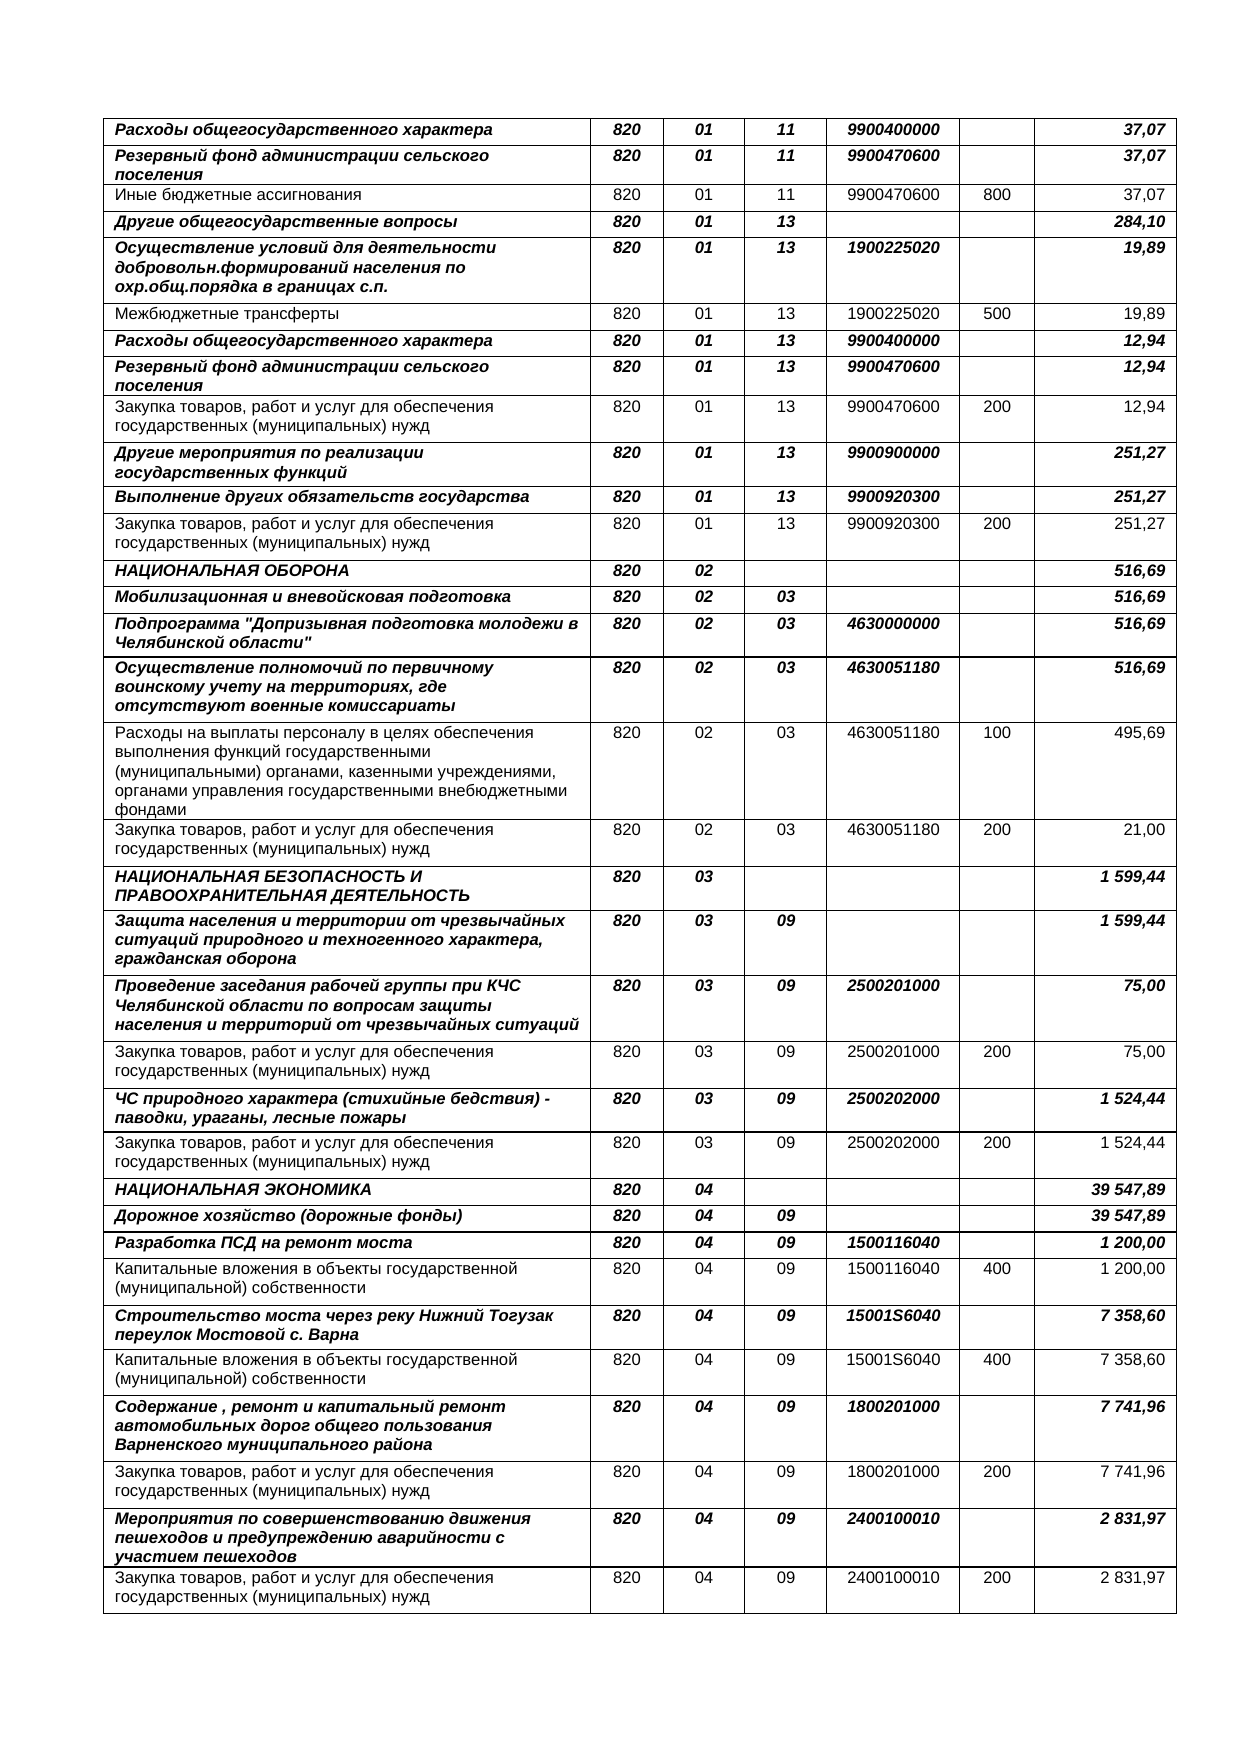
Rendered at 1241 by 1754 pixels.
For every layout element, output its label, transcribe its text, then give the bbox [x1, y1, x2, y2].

table_cell 01 [664, 357, 744, 395]
table_cell 13 [745, 212, 826, 237]
table_cell Закупка товаров, работ и услуг для обеспечения государственных (муниципальных) нужд [104, 1133, 590, 1178]
table_cell [827, 587, 959, 613]
table_cell 2500201000 [827, 976, 959, 1041]
table_cell 820 [591, 820, 663, 866]
table_cell 1500116040 [827, 1233, 959, 1258]
table_cell 9900470600 [827, 146, 959, 184]
table_cell 516,69 [1035, 614, 1176, 656]
table_cell 9900920300 [827, 487, 959, 513]
table_cell 2500202000 [827, 1133, 959, 1178]
table_cell 820 [591, 1133, 663, 1178]
table_cell 2400100010 [827, 1509, 959, 1566]
table_cell 02 [664, 723, 744, 819]
table_cell 2500202000 [827, 1089, 959, 1131]
table_cell 9900900000 [827, 443, 959, 486]
table_cell 02 [664, 561, 744, 586]
table_cell 37,07 [1035, 119, 1176, 145]
table_cell 09 [745, 1259, 826, 1305]
table_cell [745, 867, 826, 909]
table_cell 01 [664, 396, 744, 442]
table_cell 37,07 [1035, 146, 1176, 184]
table_cell НАЦИОНАЛЬНАЯ ЭКОНОМИКА [104, 1179, 590, 1205]
table_cell Подпрограмма "Допризывная подготовка молодежи в Челябинской области" [104, 614, 590, 656]
table_cell НАЦИОНАЛЬНАЯ БЕЗОПАСНОСТЬ И ПРАВООХРАНИТЕЛЬНАЯ ДЕЯТЕЛЬНОСТЬ [104, 867, 590, 909]
table_cell 800 [960, 185, 1034, 211]
table_cell Осуществление условий для деятельности добровольн.формирований населения по охр.общ.порядка в границах с.п. [104, 238, 590, 303]
table_cell Расходы общегосударственного характера [104, 331, 590, 356]
table_cell [960, 1306, 1034, 1348]
table_cell 03 [664, 976, 744, 1041]
table_cell 04 [664, 1568, 744, 1613]
table_cell Осуществление полномочий по первичному воинскому учету на территориях, где отсутствуют военные комиссариаты [104, 658, 590, 722]
table_cell 820 [591, 1306, 663, 1348]
table_cell 2400100010 [827, 1568, 959, 1613]
table_cell 1 200,00 [1035, 1233, 1176, 1258]
table_cell Межбюджетные трансферты [104, 304, 590, 329]
table_cell 21,00 [1035, 820, 1176, 866]
table_cell 1800201000 [827, 1396, 959, 1461]
table_cell 200 [960, 1568, 1034, 1613]
table_cell 09 [745, 1509, 826, 1566]
table_cell 12,94 [1035, 331, 1176, 356]
table_cell Капитальные вложения в объекты государственной (муниципальной) собственности [104, 1350, 590, 1395]
table_cell 820 [591, 911, 663, 975]
table_cell Другие общегосударственные вопросы [104, 212, 590, 237]
table_cell 09 [745, 1206, 826, 1231]
table_cell 200 [960, 1042, 1034, 1088]
table_cell [745, 561, 826, 586]
table_cell Резервный фонд администрации сельского поселения [104, 146, 590, 184]
table_cell 1 200,00 [1035, 1259, 1176, 1305]
table_cell 9900920300 [827, 514, 959, 559]
table_cell 01 [664, 119, 744, 145]
table_cell 2500201000 [827, 1042, 959, 1088]
table_cell 820 [591, 514, 663, 559]
table_cell 04 [664, 1179, 744, 1205]
table_cell 04 [664, 1462, 744, 1508]
table_cell 200 [960, 1133, 1034, 1178]
table_cell 39 547,89 [1035, 1179, 1176, 1205]
table_cell 04 [664, 1509, 744, 1566]
table_cell [960, 1179, 1034, 1205]
table_cell 15001S6040 [827, 1350, 959, 1395]
table_cell [827, 561, 959, 586]
table_cell 400 [960, 1350, 1034, 1395]
table_cell 02 [664, 658, 744, 722]
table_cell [104, 1568, 590, 1613]
table_cell 284,10 [1035, 212, 1176, 237]
table_cell 2 831,97 [1035, 1509, 1176, 1566]
table_cell 495,69 [1035, 723, 1176, 819]
table_cell 820 [591, 212, 663, 237]
table_cell 9900400000 [827, 331, 959, 356]
table_cell [827, 911, 959, 975]
table_cell [960, 587, 1034, 613]
table_cell 09 [745, 1396, 826, 1461]
table_cell [960, 614, 1034, 656]
table_cell НАЦИОНАЛЬНАЯ ОБОРОНА [104, 561, 590, 586]
table_cell [960, 1089, 1034, 1131]
table_cell Закупка товаров, работ и услуг для обеспечения государственных (муниципальных) нужд [104, 1042, 590, 1088]
table_cell 820 [591, 1462, 663, 1508]
table_cell 516,69 [1035, 587, 1176, 613]
table_cell 39 547,89 [1035, 1206, 1176, 1231]
table_cell 03 [745, 723, 826, 819]
table_cell 01 [664, 146, 744, 184]
table_cell 04 [664, 1206, 744, 1231]
table_cell 7 358,60 [1035, 1306, 1176, 1348]
table_cell 15001S6040 [827, 1306, 959, 1348]
table_cell Закупка товаров, работ и услуг для обеспечения государственных (муниципальных) нужд [104, 1462, 590, 1508]
table_cell 03 [664, 911, 744, 975]
table_cell Закупка товаров, работ и услуг для обеспечения государственных (муниципальных) нужд [104, 514, 590, 559]
table_cell 2 831,97 [1035, 1568, 1176, 1613]
table_cell 01 [664, 514, 744, 559]
table_cell 1 599,44 [1035, 867, 1176, 909]
table_cell 820 [591, 1350, 663, 1395]
table_cell 820 [591, 1089, 663, 1131]
table_cell 04 [664, 1306, 744, 1348]
table_cell 09 [745, 1089, 826, 1131]
table_cell Мобилизационная и вневойсковая подготовка [104, 587, 590, 613]
table_cell 4630000000 [827, 614, 959, 656]
table_cell [827, 1179, 959, 1205]
table_cell [745, 1179, 826, 1205]
table_cell 820 [591, 723, 663, 819]
table_cell 200 [960, 514, 1034, 559]
table_cell 251,27 [1035, 514, 1176, 559]
table_cell Разработка ПСД на ремонт моста [104, 1233, 590, 1258]
table_cell 02 [664, 614, 744, 656]
table_cell [960, 976, 1034, 1041]
table_cell [960, 331, 1034, 356]
table_cell [827, 867, 959, 909]
table_cell 7 358,60 [1035, 1350, 1176, 1395]
table_cell [960, 146, 1034, 184]
table_cell 4630051180 [827, 723, 959, 819]
table_cell 1900225020 [827, 304, 959, 329]
table_cell 820 [591, 396, 663, 442]
table_cell 13 [745, 238, 826, 303]
table_cell 01 [664, 487, 744, 513]
table_cell Расходы на выплаты персоналу в целях обеспечения выполнения функций государственными (муниципальными) органами, казенными учреждениями, органами управления государственными внебюджетными фондами [104, 723, 590, 819]
table_cell 09 [745, 1462, 826, 1508]
table_cell 200 [960, 820, 1034, 866]
table_cell 200 [960, 1462, 1034, 1508]
table_cell 1900225020 [827, 238, 959, 303]
table_cell 75,00 [1035, 976, 1176, 1041]
table_cell 09 [745, 1233, 826, 1258]
table_cell 03 [664, 1133, 744, 1178]
table_cell 516,69 [1035, 658, 1176, 722]
table_cell 04 [664, 1396, 744, 1461]
table_cell 13 [745, 357, 826, 395]
table_cell 820 [591, 357, 663, 395]
table_cell 04 [664, 1350, 744, 1395]
table_cell Проведение заседания рабочей группы при КЧС Челябинской области по вопросам защиты населения и территорий от чрезвычайных ситуаций [104, 976, 590, 1041]
table_cell [960, 867, 1034, 909]
table_cell 4630051180 [827, 820, 959, 866]
table_cell 13 [745, 487, 826, 513]
table_cell 12,94 [1035, 396, 1176, 442]
table_cell 03 [664, 1089, 744, 1131]
table_cell 01 [664, 212, 744, 237]
table_cell 820 [591, 238, 663, 303]
table_cell [960, 1396, 1034, 1461]
table_cell 09 [745, 1350, 826, 1395]
table_cell 02 [664, 820, 744, 866]
table_cell 01 [664, 185, 744, 211]
table_cell 13 [745, 396, 826, 442]
table_cell 03 [745, 614, 826, 656]
table_cell Резервный фонд администрации сельского поселения [104, 357, 590, 395]
table_cell 500 [960, 304, 1034, 329]
table_cell Расходы общегосударственного характера [104, 119, 590, 145]
table_cell 09 [745, 1042, 826, 1088]
table_cell 820 [591, 976, 663, 1041]
table_cell 820 [591, 614, 663, 656]
table_cell 820 [591, 1042, 663, 1088]
table_cell 820 [591, 1179, 663, 1205]
table_cell 7 741,96 [1035, 1396, 1176, 1461]
table_cell 820 [591, 119, 663, 145]
table_cell 1 524,44 [1035, 1133, 1176, 1178]
table_cell [960, 212, 1034, 237]
table_cell 820 [591, 561, 663, 586]
table_cell Закупка товаров, работ и услуг для обеспечения государственных (муниципальных) нужд [104, 396, 590, 442]
table_cell 820 [591, 304, 663, 329]
table_cell 1500116040 [827, 1259, 959, 1305]
table_cell 400 [960, 1259, 1034, 1305]
table_cell 13 [745, 304, 826, 329]
table_cell 04 [664, 1259, 744, 1305]
table_cell 251,27 [1035, 487, 1176, 513]
table_cell 1800201000 [827, 1462, 959, 1508]
table_cell 251,27 [1035, 443, 1176, 486]
table_cell 820 [591, 1568, 663, 1613]
table_cell 11 [745, 185, 826, 211]
table_cell 03 [745, 587, 826, 613]
table_cell [960, 1233, 1034, 1258]
table_cell Выполнение других обязательств государства [104, 487, 590, 513]
table_cell Закупка товаров, работ и услуг для обеспечения государственных (муниципальных) нужд [104, 820, 590, 866]
table_cell 820 [591, 1206, 663, 1231]
table_cell 516,69 [1035, 561, 1176, 586]
table_cell 09 [745, 1306, 826, 1348]
table_cell [827, 212, 959, 237]
table_cell Мероприятия по совершенствованию движения пешеходов и предупреждению аварийности с участием пешеходов [104, 1509, 590, 1566]
table_cell 820 [591, 443, 663, 486]
table_cell ЧС природного характера (стихийные бедствия) - паводки, ураганы, лесные пожары [104, 1089, 590, 1131]
table_cell 01 [664, 238, 744, 303]
table_cell 820 [591, 1233, 663, 1258]
table_cell 03 [745, 820, 826, 866]
table_cell 820 [591, 587, 663, 613]
table_cell 09 [745, 976, 826, 1041]
table_cell [960, 1206, 1034, 1231]
table_cell 9900470600 [827, 185, 959, 211]
table_cell 9900470600 [827, 396, 959, 442]
table_cell [960, 487, 1034, 513]
table_cell [960, 911, 1034, 975]
table_cell 01 [664, 331, 744, 356]
table_cell 09 [745, 1133, 826, 1178]
table_cell 820 [591, 1396, 663, 1461]
table_cell 100 [960, 723, 1034, 819]
table_cell 11 [745, 119, 826, 145]
table_cell Защита населения и территории от чрезвычайных ситуаций природного и техногенного характера, гражданская оборона [104, 911, 590, 975]
table_cell 1 524,44 [1035, 1089, 1176, 1131]
table_cell Другие мероприятия по реализации государственных функций [104, 443, 590, 486]
table_cell 200 [960, 396, 1034, 442]
table_cell [960, 357, 1034, 395]
table_cell 9900470600 [827, 357, 959, 395]
table_cell 03 [664, 867, 744, 909]
table_cell 37,07 [1035, 185, 1176, 211]
table_cell [960, 658, 1034, 722]
table_cell Содержание , ремонт и капитальный ремонт автомобильных дорог общего пользования Варненского муниципального района [104, 1396, 590, 1461]
table_cell 11 [745, 146, 826, 184]
table_cell 09 [745, 1568, 826, 1613]
table_cell [960, 238, 1034, 303]
table_cell 820 [591, 487, 663, 513]
table_cell 04 [664, 1233, 744, 1258]
table_cell 03 [745, 658, 826, 722]
table_cell 09 [745, 911, 826, 975]
table_cell 13 [745, 443, 826, 486]
table_cell [960, 119, 1034, 145]
table_cell 01 [664, 443, 744, 486]
table_cell Капитальные вложения в объекты государственной (муниципальной) собственности [104, 1259, 590, 1305]
table_cell 03 [664, 1042, 744, 1088]
table_cell [827, 1206, 959, 1231]
table_cell 4630051180 [827, 658, 959, 722]
table_cell 7 741,96 [1035, 1462, 1176, 1508]
table_cell 820 [591, 146, 663, 184]
table_cell Строительство моста через реку Нижний Тогузак переулок Мостовой с. Варна [104, 1306, 590, 1348]
table_cell 820 [591, 1509, 663, 1566]
table_cell 02 [664, 587, 744, 613]
table_cell Иные бюджетные ассигнования [104, 185, 590, 211]
table_cell 19,89 [1035, 238, 1176, 303]
table_cell [960, 443, 1034, 486]
table_cell 75,00 [1035, 1042, 1176, 1088]
table_cell 820 [591, 867, 663, 909]
table_cell 820 [591, 658, 663, 722]
table_cell 13 [745, 331, 826, 356]
table_cell [960, 1509, 1034, 1566]
table_cell Дорожное хозяйство (дорожные фонды) [104, 1206, 590, 1231]
table_cell 13 [745, 514, 826, 559]
table_cell 9900400000 [827, 119, 959, 145]
table_cell 820 [591, 185, 663, 211]
table_cell 12,94 [1035, 357, 1176, 395]
table_cell [960, 561, 1034, 586]
table_cell 820 [591, 331, 663, 356]
table_cell 820 [591, 1259, 663, 1305]
table_cell 19,89 [1035, 304, 1176, 329]
table_cell 1 599,44 [1035, 911, 1176, 975]
table_cell 01 [664, 304, 744, 329]
